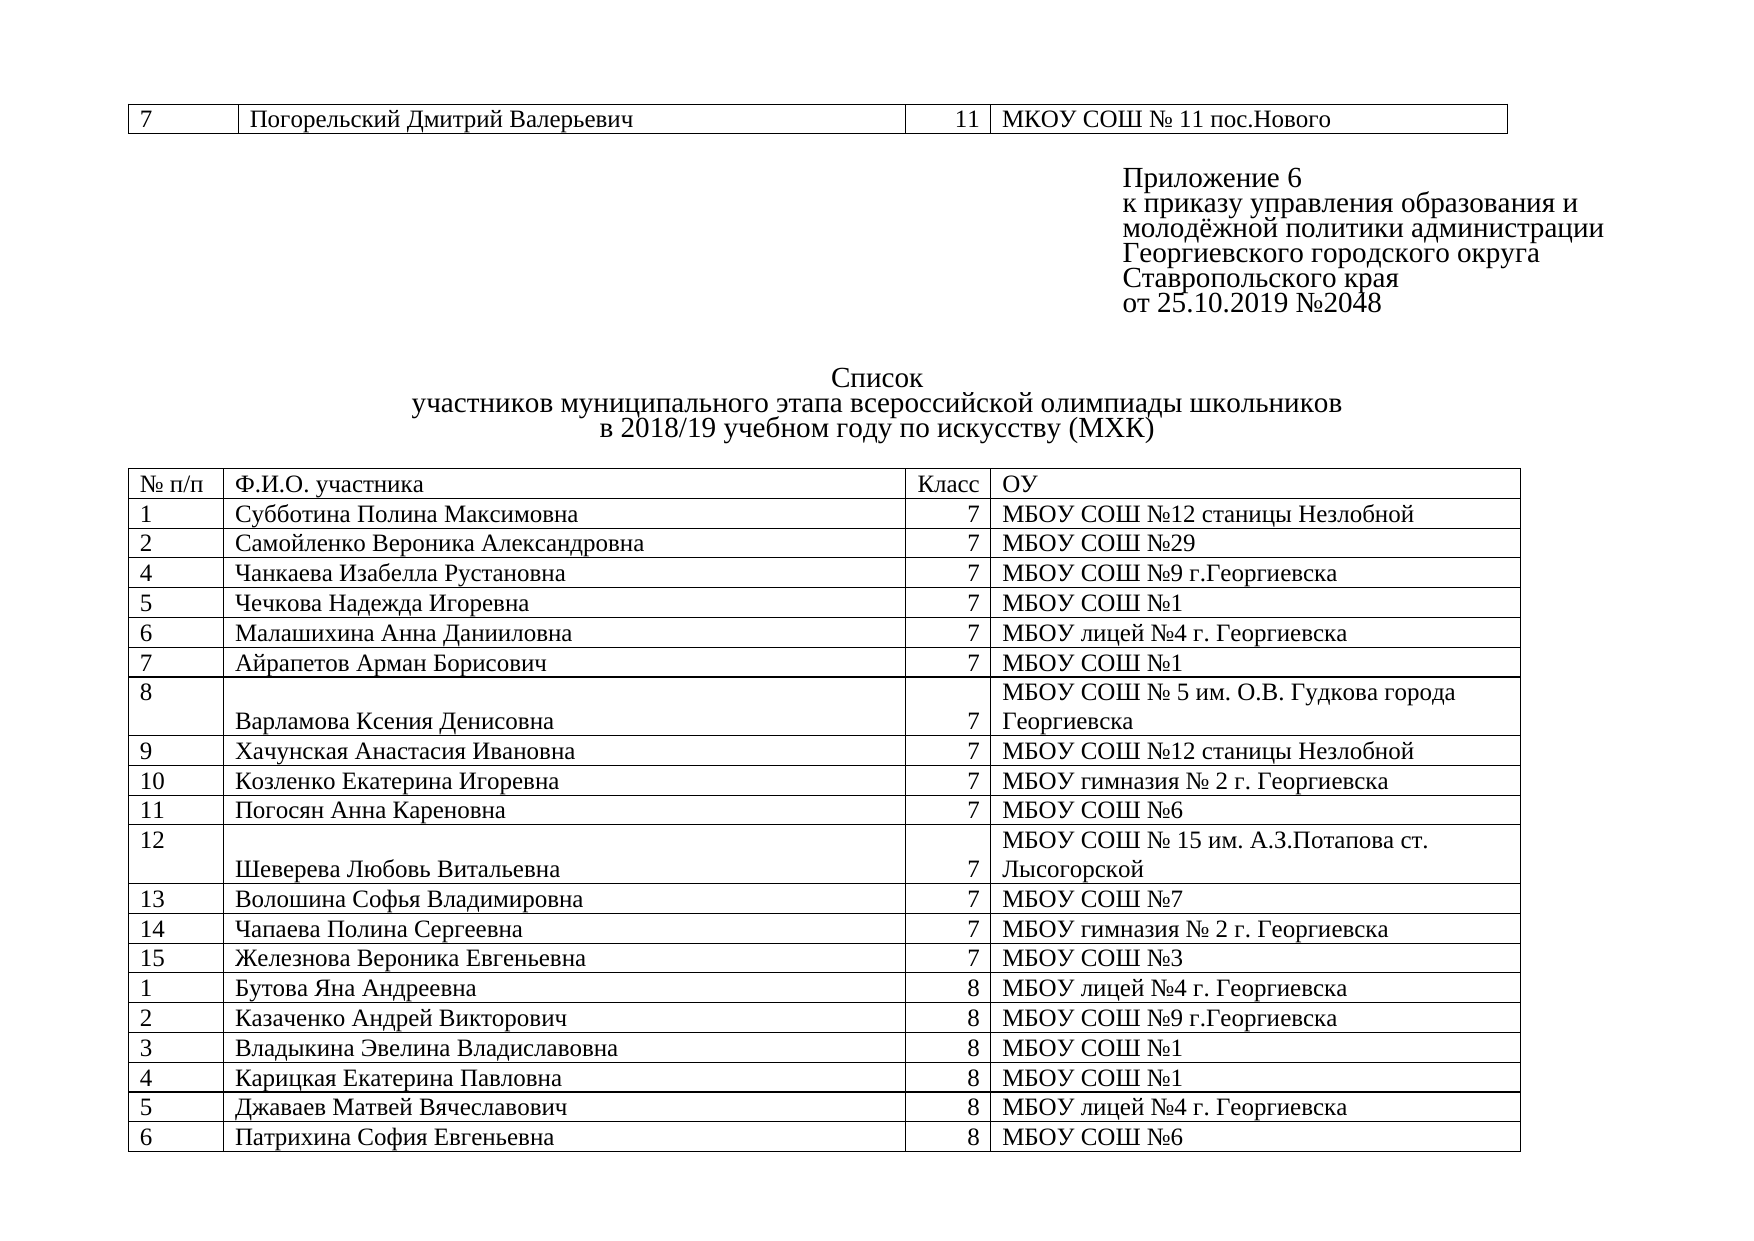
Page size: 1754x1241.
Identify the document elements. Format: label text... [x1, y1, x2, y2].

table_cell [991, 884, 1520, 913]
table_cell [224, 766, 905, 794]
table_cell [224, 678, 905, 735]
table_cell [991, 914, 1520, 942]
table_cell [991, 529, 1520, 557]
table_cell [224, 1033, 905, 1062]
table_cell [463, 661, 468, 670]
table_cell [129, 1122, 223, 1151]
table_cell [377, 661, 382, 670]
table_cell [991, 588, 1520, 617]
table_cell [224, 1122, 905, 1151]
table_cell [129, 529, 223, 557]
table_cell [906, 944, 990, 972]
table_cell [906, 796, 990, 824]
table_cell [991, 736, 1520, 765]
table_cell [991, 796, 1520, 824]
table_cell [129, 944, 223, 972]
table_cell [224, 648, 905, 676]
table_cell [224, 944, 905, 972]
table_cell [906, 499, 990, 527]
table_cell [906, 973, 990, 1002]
text участников муниципального этапа всероссийской олимпиады школьников [118, 393, 1636, 418]
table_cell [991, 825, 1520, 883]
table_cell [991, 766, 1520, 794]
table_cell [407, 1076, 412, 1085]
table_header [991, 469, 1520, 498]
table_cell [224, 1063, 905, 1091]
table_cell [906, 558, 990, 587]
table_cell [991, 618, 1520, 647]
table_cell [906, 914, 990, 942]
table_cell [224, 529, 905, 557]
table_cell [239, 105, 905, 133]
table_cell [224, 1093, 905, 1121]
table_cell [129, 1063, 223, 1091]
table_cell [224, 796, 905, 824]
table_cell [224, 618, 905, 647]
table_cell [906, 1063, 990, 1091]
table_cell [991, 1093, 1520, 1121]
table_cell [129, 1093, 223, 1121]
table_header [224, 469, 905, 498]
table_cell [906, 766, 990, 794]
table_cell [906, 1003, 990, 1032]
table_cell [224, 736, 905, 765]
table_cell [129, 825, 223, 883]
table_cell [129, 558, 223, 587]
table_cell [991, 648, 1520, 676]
text молодёжной политики администрации [118, 218, 1636, 243]
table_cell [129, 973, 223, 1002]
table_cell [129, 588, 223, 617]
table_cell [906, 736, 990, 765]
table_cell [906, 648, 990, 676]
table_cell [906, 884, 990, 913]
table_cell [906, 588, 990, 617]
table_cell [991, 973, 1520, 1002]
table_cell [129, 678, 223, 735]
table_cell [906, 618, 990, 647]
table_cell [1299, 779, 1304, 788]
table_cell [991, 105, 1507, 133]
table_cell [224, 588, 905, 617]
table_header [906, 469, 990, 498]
text в 2018/19 учебном году по искусству (МХК) [118, 418, 1075, 443]
text Приложение 6 [118, 168, 1636, 193]
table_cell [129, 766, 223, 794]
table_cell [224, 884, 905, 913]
text от 25.10.2019 №2048 [118, 293, 1636, 318]
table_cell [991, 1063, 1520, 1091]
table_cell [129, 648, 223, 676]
text Ставропольского края [118, 268, 1636, 293]
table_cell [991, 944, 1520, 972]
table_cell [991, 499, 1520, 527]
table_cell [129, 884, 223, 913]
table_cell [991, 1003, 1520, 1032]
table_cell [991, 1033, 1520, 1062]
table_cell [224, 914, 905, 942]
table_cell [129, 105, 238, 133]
text Список [118, 368, 1636, 393]
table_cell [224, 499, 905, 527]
text к приказу управления образования и [118, 193, 1636, 218]
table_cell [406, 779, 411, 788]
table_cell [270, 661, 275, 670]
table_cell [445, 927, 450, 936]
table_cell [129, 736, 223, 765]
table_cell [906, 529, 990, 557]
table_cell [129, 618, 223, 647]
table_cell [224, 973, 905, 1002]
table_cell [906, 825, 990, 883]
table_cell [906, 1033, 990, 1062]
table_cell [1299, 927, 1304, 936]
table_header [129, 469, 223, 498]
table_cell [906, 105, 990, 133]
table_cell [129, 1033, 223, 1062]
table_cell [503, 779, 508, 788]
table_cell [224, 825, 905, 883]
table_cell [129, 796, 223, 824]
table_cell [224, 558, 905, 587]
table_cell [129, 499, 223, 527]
text Георгиевского городского округа [118, 243, 1636, 268]
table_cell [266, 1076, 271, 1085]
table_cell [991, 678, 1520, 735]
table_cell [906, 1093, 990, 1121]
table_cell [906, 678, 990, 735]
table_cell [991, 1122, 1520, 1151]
text в 2018/19 учебном году по искусству (МХК) [1072, 418, 1636, 443]
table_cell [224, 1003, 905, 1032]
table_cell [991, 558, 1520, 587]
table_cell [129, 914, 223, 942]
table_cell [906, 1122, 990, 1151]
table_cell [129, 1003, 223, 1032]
